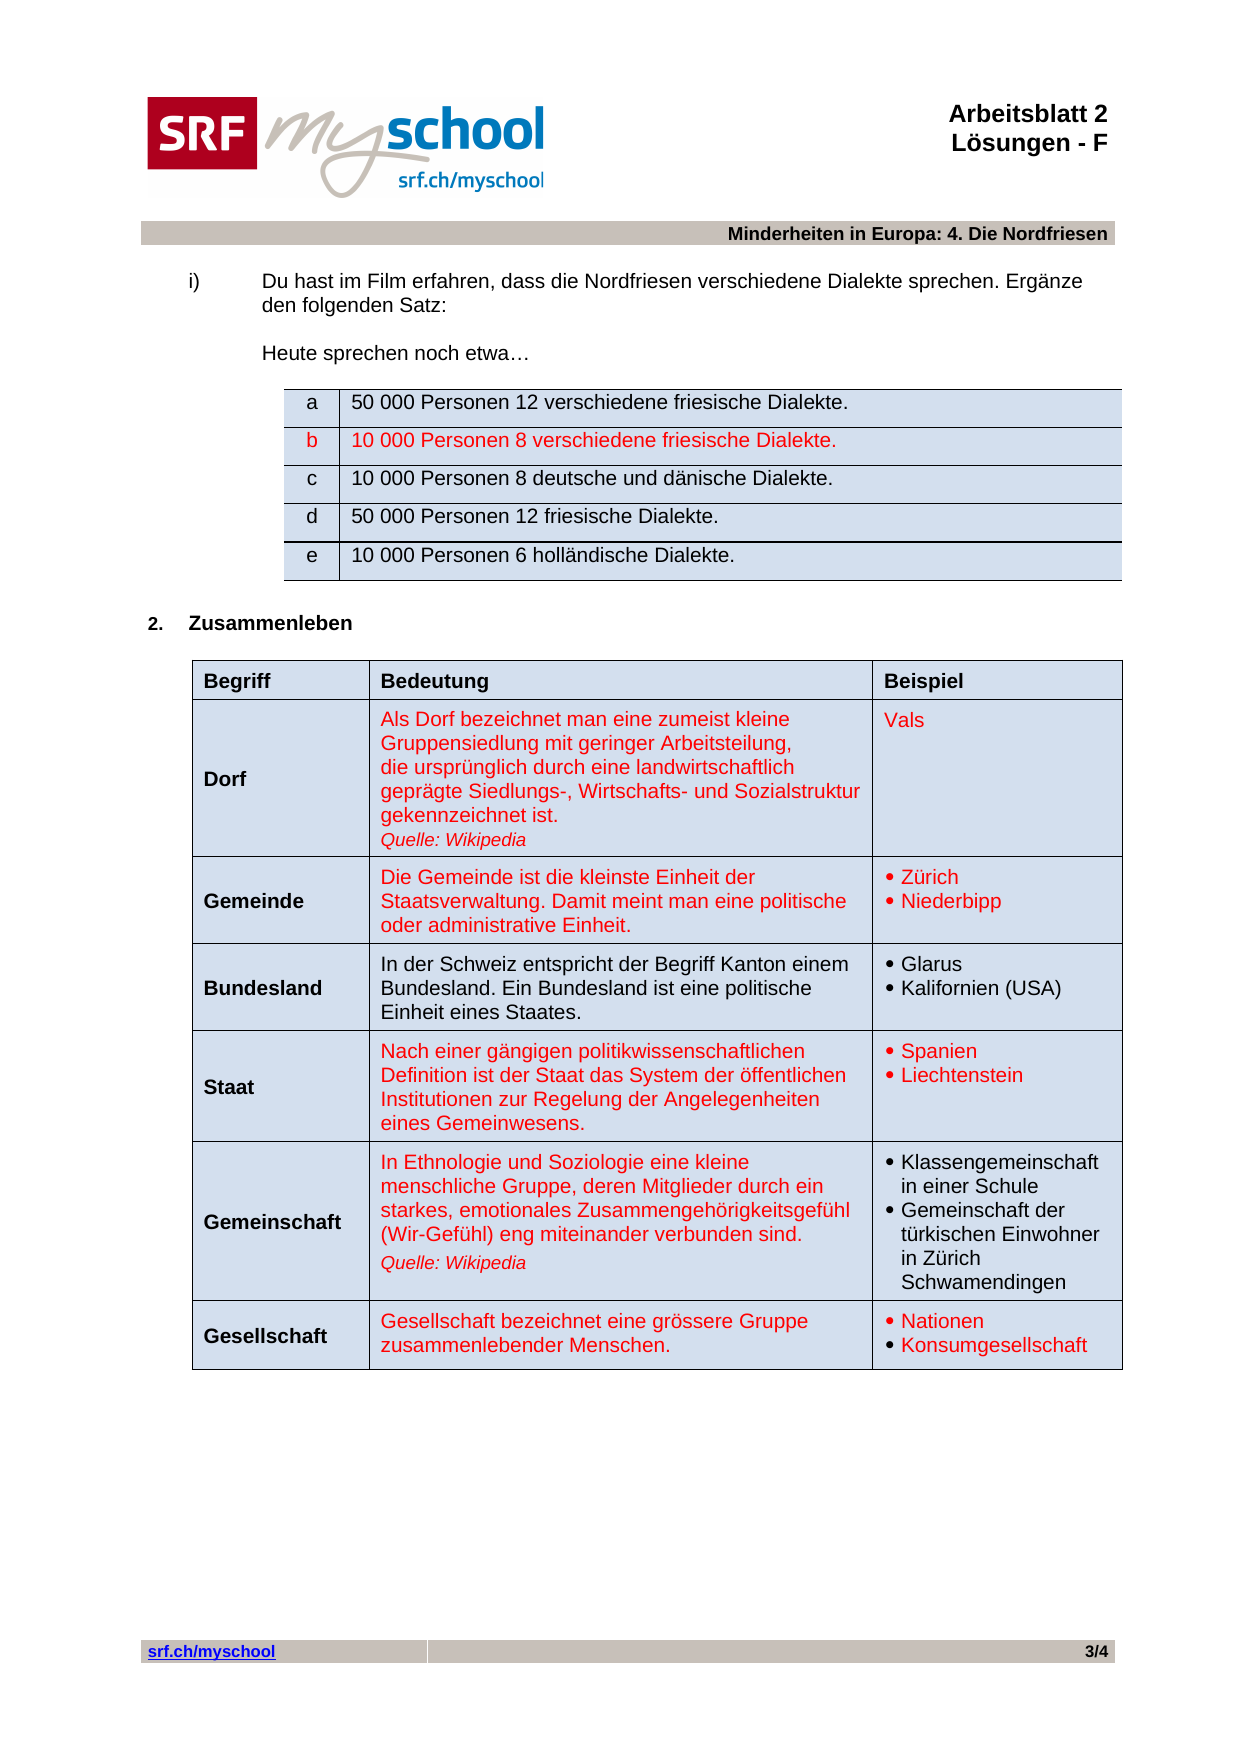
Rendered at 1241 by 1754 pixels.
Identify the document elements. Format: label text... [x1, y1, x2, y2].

table_cell b [284, 428, 339, 465]
table_cell Klassengemeinschaft in einer Schule Gemeinschaft der türkischen Einwohner in Zürich Schwamendingen [873, 1142, 1122, 1299]
table_cell 10 000 Personen 6 holländische Dialekte. [340, 543, 1122, 579]
picture [147, 97, 544, 198]
text Heute sprechen noch etwa… [262, 341, 1093, 365]
table_cell Nach einer gängigen politikwissenschaftlichen Definition ist der Staat das System der öffentlichen Institutionen zur Regelung der Angelegenheiten eines Gemeinwesens. [370, 1031, 872, 1141]
table_cell In Ethnologie und Soziologie eine kleine menschliche Gruppe, deren Mitglieder durch ein starkes, emotionales Zusammengehörigkeitsgefühl (Wir-Gefühl) eng miteinander verbunden sind. Quelle: Wikipedia [370, 1142, 872, 1299]
table_cell In der Schweiz entspricht der Begriff Kanton einem Bundesland. Ein Bundesland ist eine politische Einheit eines Staates. [370, 944, 872, 1030]
table_cell Als Dorf bezeichnet man eine zumeist kleine Gruppensiedlung mit geringer Arbeitsteilung, die ursprünglich durch eine landwirtschaftlich geprägte Siedlungs-, Wirtschafts- und Sozialstruktur gekennzeichnet ist. Quelle: Wikipedia [370, 700, 872, 856]
table_cell 10 000 Personen 8 verschiedene friesische Dialekte. [340, 428, 1122, 465]
table_cell Dorf [193, 700, 369, 856]
table_cell Die Gemeinde ist die kleinste Einheit der Staatsverwaltung. Damit meint man eine politische oder administrative Einheit. [370, 857, 872, 943]
list Du hast im Film erfahren, dass die Nordfriesen verschiedene Dialekte sprechen. Ergänze den folgenden Satz: [188, 269, 1093, 317]
table_cell 50 000 Personen 12 friesische Dialekte. [340, 504, 1122, 541]
table_cell e [284, 543, 339, 579]
table_cell Glarus Kalifornien (USA) [873, 944, 1122, 1030]
table_cell Zürich Niederbipp [873, 857, 1122, 943]
table_header Bedeutung [370, 661, 872, 698]
table_cell d [284, 504, 339, 541]
table_cell Gemeinde [193, 857, 369, 943]
table_cell Staat [193, 1031, 369, 1141]
table_cell Spanien Liechtenstein [873, 1031, 1122, 1141]
table_cell Gesellschaft bezeichnet eine grössere Gruppe zusammenlebender Menschen. [370, 1301, 872, 1369]
table_header a [284, 390, 339, 427]
table_header Begriff [193, 661, 369, 698]
table_cell Bundesland [193, 944, 369, 1030]
table_header 50 000 Personen 12 verschiedene friesische Dialekte. [340, 390, 1122, 427]
table_cell 10 000 Personen 8 deutsche und dänische Dialekte. [340, 466, 1122, 503]
table_cell Nationen Konsumgesellschaft [873, 1301, 1122, 1369]
list Zusammenleben [148, 607, 1093, 636]
table_cell Vals [873, 700, 1122, 856]
table_cell c [284, 466, 339, 503]
table_header Beispiel [873, 661, 1122, 698]
table_cell Gemeinschaft [193, 1142, 369, 1299]
table_cell Gesellschaft [193, 1301, 369, 1369]
